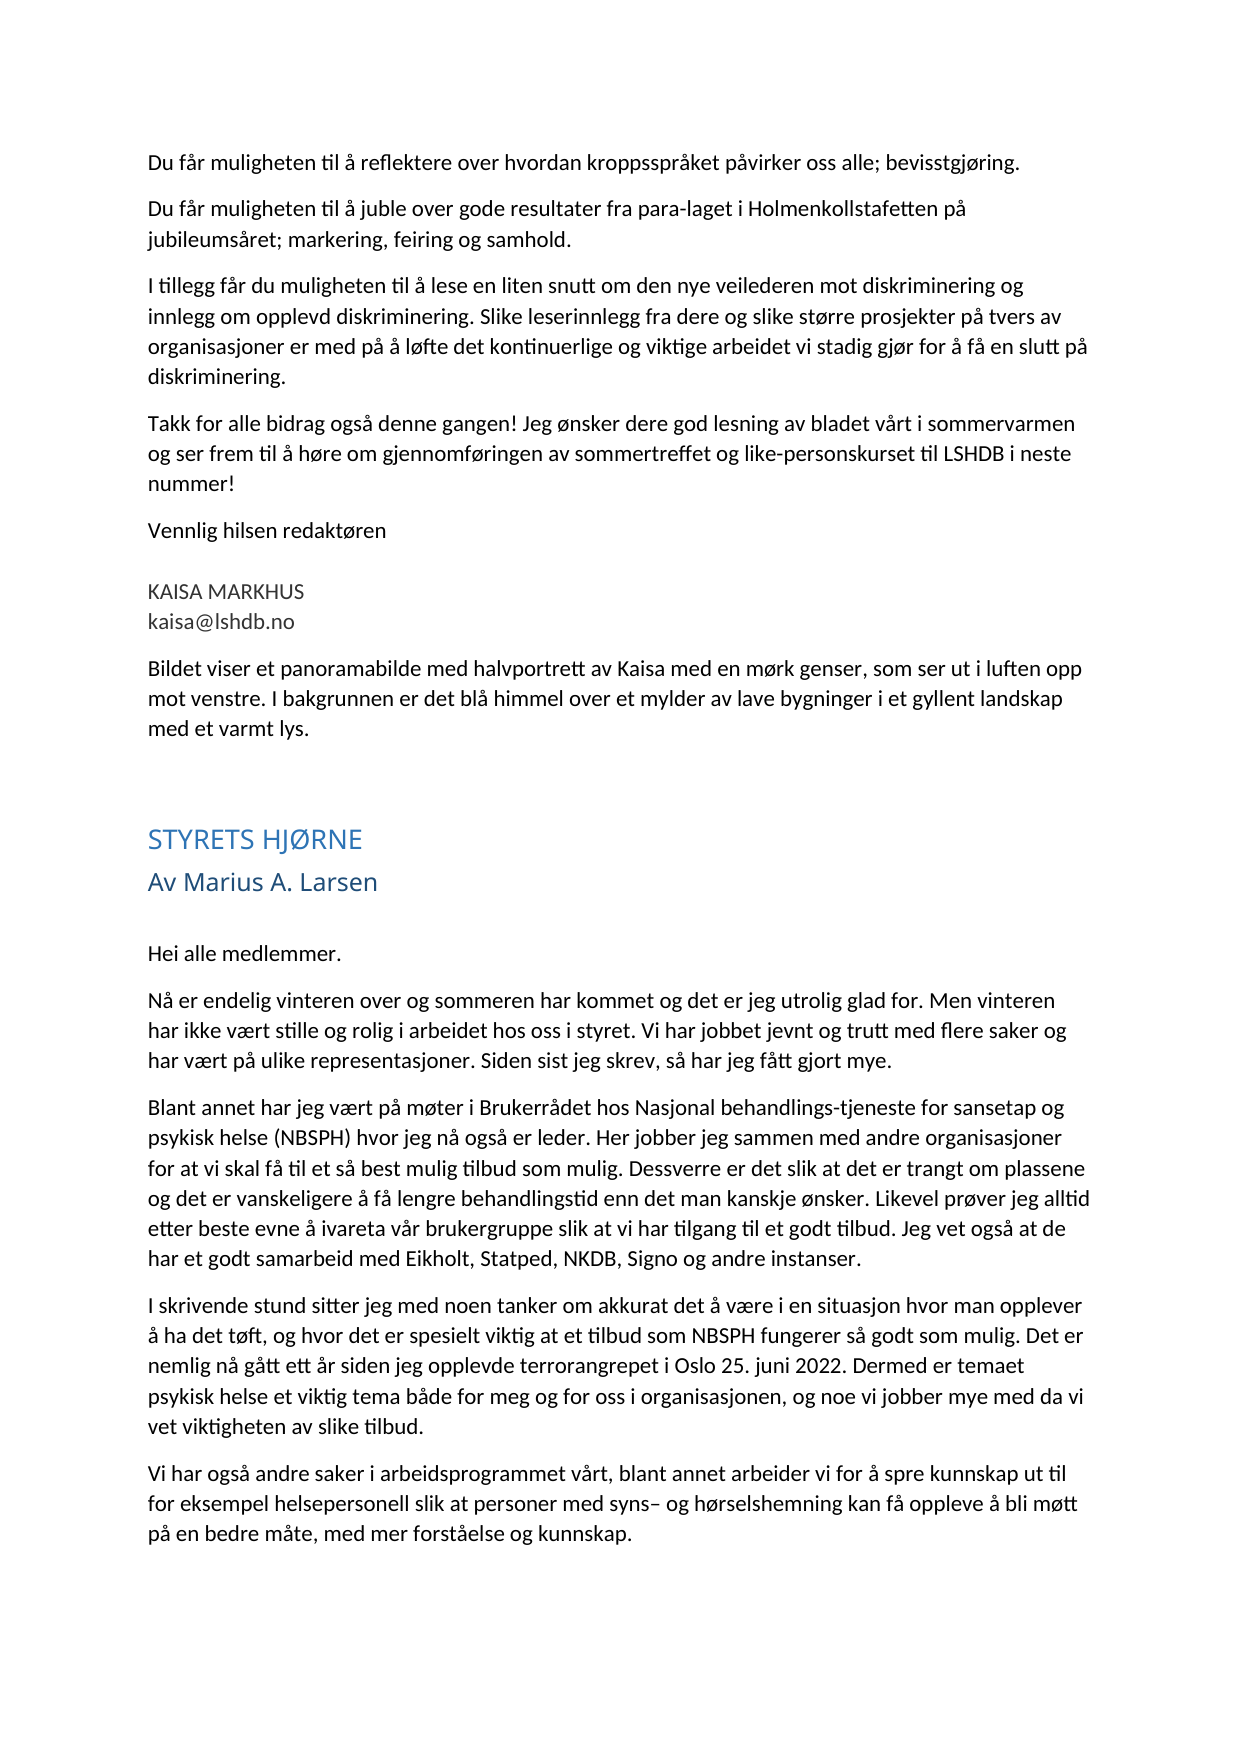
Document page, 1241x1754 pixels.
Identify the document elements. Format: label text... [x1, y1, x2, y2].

text Du får muligheten til å reflektere over hvordan kroppsspråket påvirker oss alle; bevisstgjøring. [148, 148, 1093, 176]
subtitle STYRETS HJØRNE [148, 821, 1093, 857]
text Bildet viser et panoramabilde med halvportrett av Kaisa med en mørk genser, som ser ut i luften opp mot venstre. I bakgrunnen er det blå himmel over et mylder av lave bygninger i et gyllent landskap med et varmt lys. [148, 654, 1093, 742]
text Blant annet har jeg vært på møter i Brukerrådet hos Nasjonal behandlings-tjeneste for sansetap og psykisk helse (NBSPH) hvor jeg nå også er leder. Her jobber jeg sammen med andre organisasjoner for at vi skal få til et så best mulig tilbud som mulig. Dessverre er det slik at det er trangt om plassene og det er vanskeligere å få lengre behandlingstid enn det man kanskje ønsker. Likevel prøver jeg alltid etter beste evne å ivareta vår brukergruppe slik at vi har tilgang til et godt tilbud. Jeg vet også at de har et godt samarbeid med Eikholt, Statped, NKDB, Signo og andre instanser. [148, 1093, 1093, 1272]
text Takk for alle bidrag også denne gangen! Jeg ønsker dere god lesning av bladet vårt i sommervarmen og ser frem til å høre om gjennomføringen av sommertreffet og like-personskurset til LSHDB i neste nummer! [148, 409, 1093, 497]
text I skrivende stund sitter jeg med noen tanker om akkurat det å være i en situasjon hvor man opplever å ha det tøft, og hvor det er spesielt viktig at et tilbud som NBSPH fungerer så godt som mulig. Det er nemlig nå gått ett år siden jeg opplevde terrorangrepet i Oslo 25. juni 2022. Dermed er temaet psykisk helse et viktig tema både for meg og for oss i organisasjonen, og noe vi jobber mye med da vi vet viktigheten av slike tilbud. [148, 1291, 1093, 1440]
text Hei alle medlemmer. [148, 901, 1093, 967]
text Nå er endelig vinteren over og sommeren har kommet og det er jeg utrolig glad for. Men vinteren har ikke vært stille og rolig i arbeidet hos oss i styret. Vi har jobbet jevnt og trutt med flere saker og har vært på ulike representasjoner. Siden sist jeg skrev, så har jeg fått gjort mye. [148, 986, 1093, 1074]
text I tillegg får du muligheten til å lese en liten snutt om den nye veilederen mot diskriminering og innlegg om opplevd diskriminering. Slike leserinnlegg fra dere og slike større prosjekter på tvers av organisasjoner er med på å løfte det kontinuerlige og viktige arbeidet vi stadig gjør for å få en slutt på diskriminering. [148, 272, 1093, 390]
subtitle Av Marius A. Larsen [148, 864, 1093, 899]
text Du får muligheten til å juble over gode resultater fra para-laget i Holmenkollstafetten på jubileumsåret; markering, feiring og samhold. [148, 194, 1093, 253]
text Vennlig hilsen redaktøren KAISA MARKHUS kaisa@lshdb.no [148, 516, 1093, 635]
text Vi har også andre saker i arbeidsprogrammet vårt, blant annet arbeider vi for å spre kunnskap ut til for eksempel helsepersonell slik at personer med syns– og hørselshemning kan få oppleve å bli møtt på en bedre måte, med mer forståelse og kunnskap. [148, 1459, 1093, 1547]
